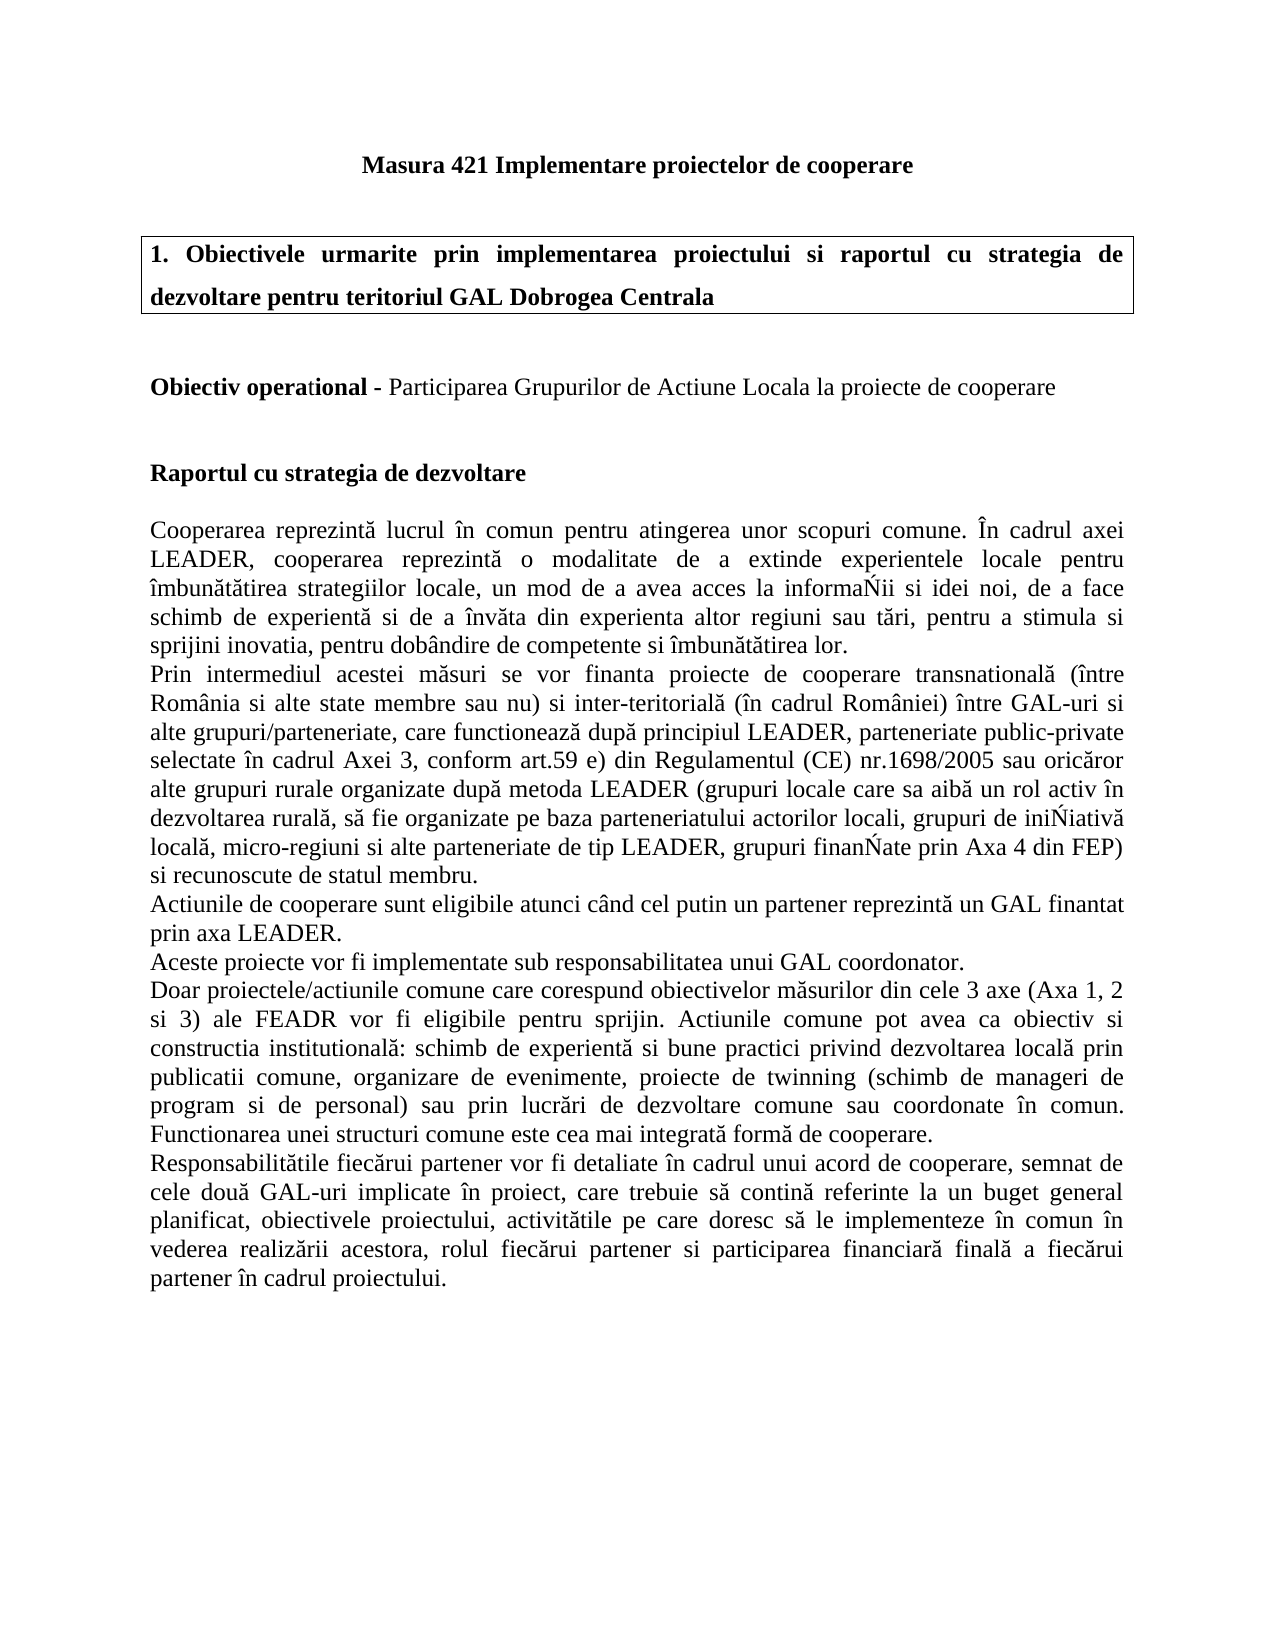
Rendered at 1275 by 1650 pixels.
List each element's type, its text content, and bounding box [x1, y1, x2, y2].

text Aceste proiecte vor fi implementate sub responsabilitatea unui GAL coordonator. [150, 947, 1125, 976]
text 1. Obiectivele urmarite prin implementarea proiectului si raportul cu strategia de dezvoltare pentru teritoriul GAL Dobrogea Centrala [142, 237, 1133, 313]
text Responsabilitătile fiecărui partener vor fi detaliate în cadrul unui acord de cooperare, semnat de cele două GAL-uri implicate în proiect, care trebuie să contină referinte la un buget general planificat, obiectivele proiectului, activitătile pe care doresc să le implementeze în comun în vederea realizării acestora, rolul fiecărui partener si participarea financiară finală a fiecărui partener în cadrul proiectului. [150, 1148, 1125, 1292]
text Actiunile de cooperare sunt eligibile atunci când cel putin un partener reprezintă un GAL finantat prin axa LEADER. [150, 889, 1125, 947]
text Prin intermediul acestei măsuri se vor finanta proiecte de cooperare transnatională (între România si alte state membre sau nu) si inter-teritorială (în cadrul României) între GAL-uri si alte grupuri/parteneriate, care functionează după principiul LEADER, parteneriate public-private selectate în cadrul Axei 3, conform art.59 e) din Regulamentul (CE) nr.1698/2005 sau oricăror alte grupuri rurale organizate după metoda LEADER (grupuri locale care sa aibă un rol activ în dezvoltarea rurală, să fie organizate pe baza parteneriatului actorilor locali, grupuri de iniŃiativă locală, micro-regiuni si alte parteneriate de tip LEADER, grupuri finanŃate prin Axa 4 din FEP) si recunoscute de statul membru. [150, 659, 1125, 889]
text Raportul cu strategia de dezvoltare [150, 458, 1125, 487]
text Masura 421 Implementare proiectelor de cooperare [150, 150, 1125, 179]
text Cooperarea reprezintă lucrul în comun pentru atingerea unor scopuri comune. În cadrul axei LEADER, cooperarea reprezintă o modalitate de a extinde experientele locale pentru îmbunătătirea strategiilor locale, un mod de a avea acces la informaŃii si idei noi, de a face schimb de experientă si de a învăta din experienta altor regiuni sau tări, pentru a stimula si sprijini inovatia, pentru dobândire de competente si îmbunătătirea lor. [150, 516, 1125, 659]
text Doar proiectele/actiunile comune care corespund obiectivelor măsurilor din cele 3 axe (Axa 1, 2 si 3) ale FEADR vor fi eligibile pentru sprijin. Actiunile comune pot avea ca obiectiv si constructia institutională: schimb de experientă si bune practici privind dezvoltarea locală prin publicatii comune, organizare de evenimente, proiecte de twinning (schimb de manageri de program si de personal) sau prin lucrări de dezvoltare comune sau coordonate în comun. Functionarea unei structuri comune este cea mai integrată formă de cooperare. [150, 976, 1125, 1148]
text Obiectiv operational - Participarea Grupurilor de Actiune Locala la proiecte de cooperare [150, 372, 1125, 401]
